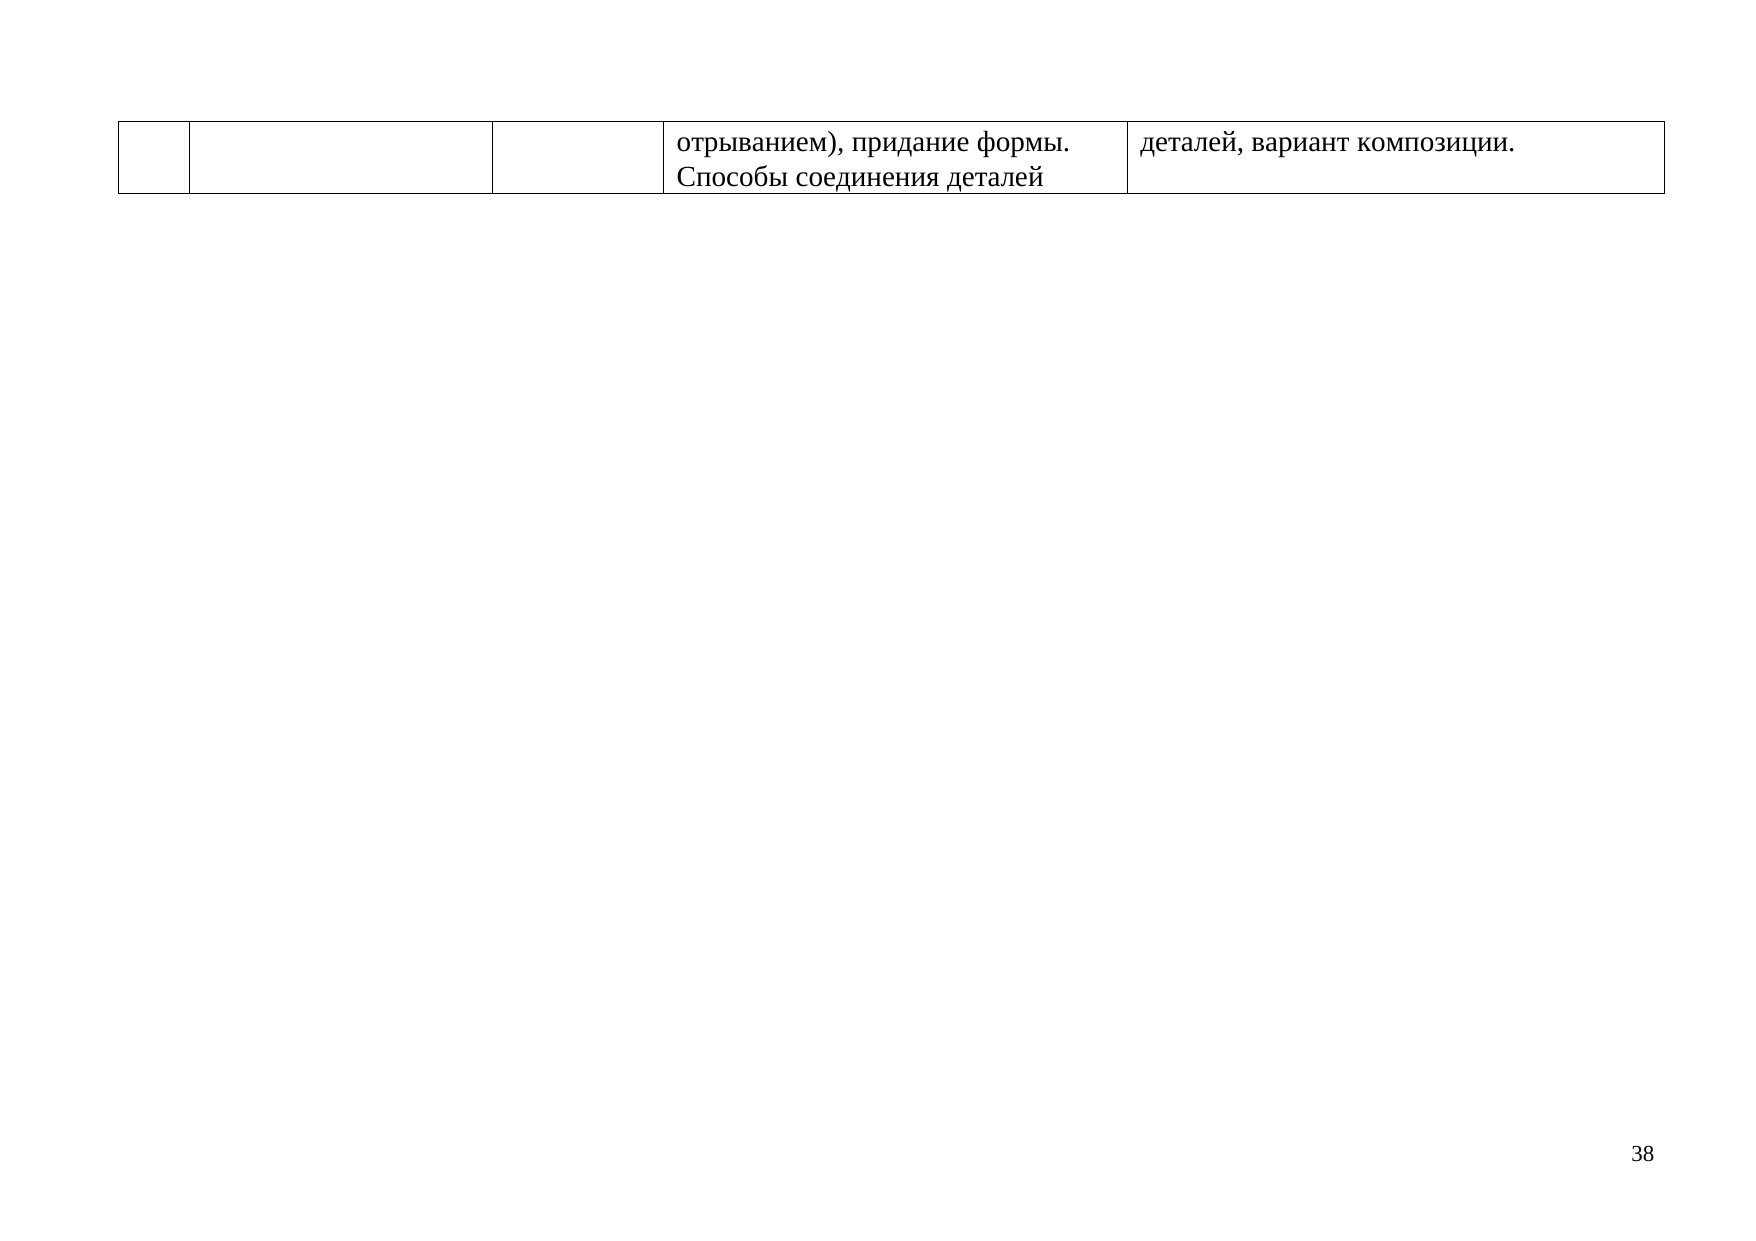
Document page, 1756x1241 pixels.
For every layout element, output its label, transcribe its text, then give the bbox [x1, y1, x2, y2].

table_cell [1128, 122, 1664, 193]
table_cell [664, 122, 1127, 193]
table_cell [190, 122, 492, 193]
table_cell 7 [119, 122, 189, 193]
table_cell 2 [493, 122, 663, 193]
